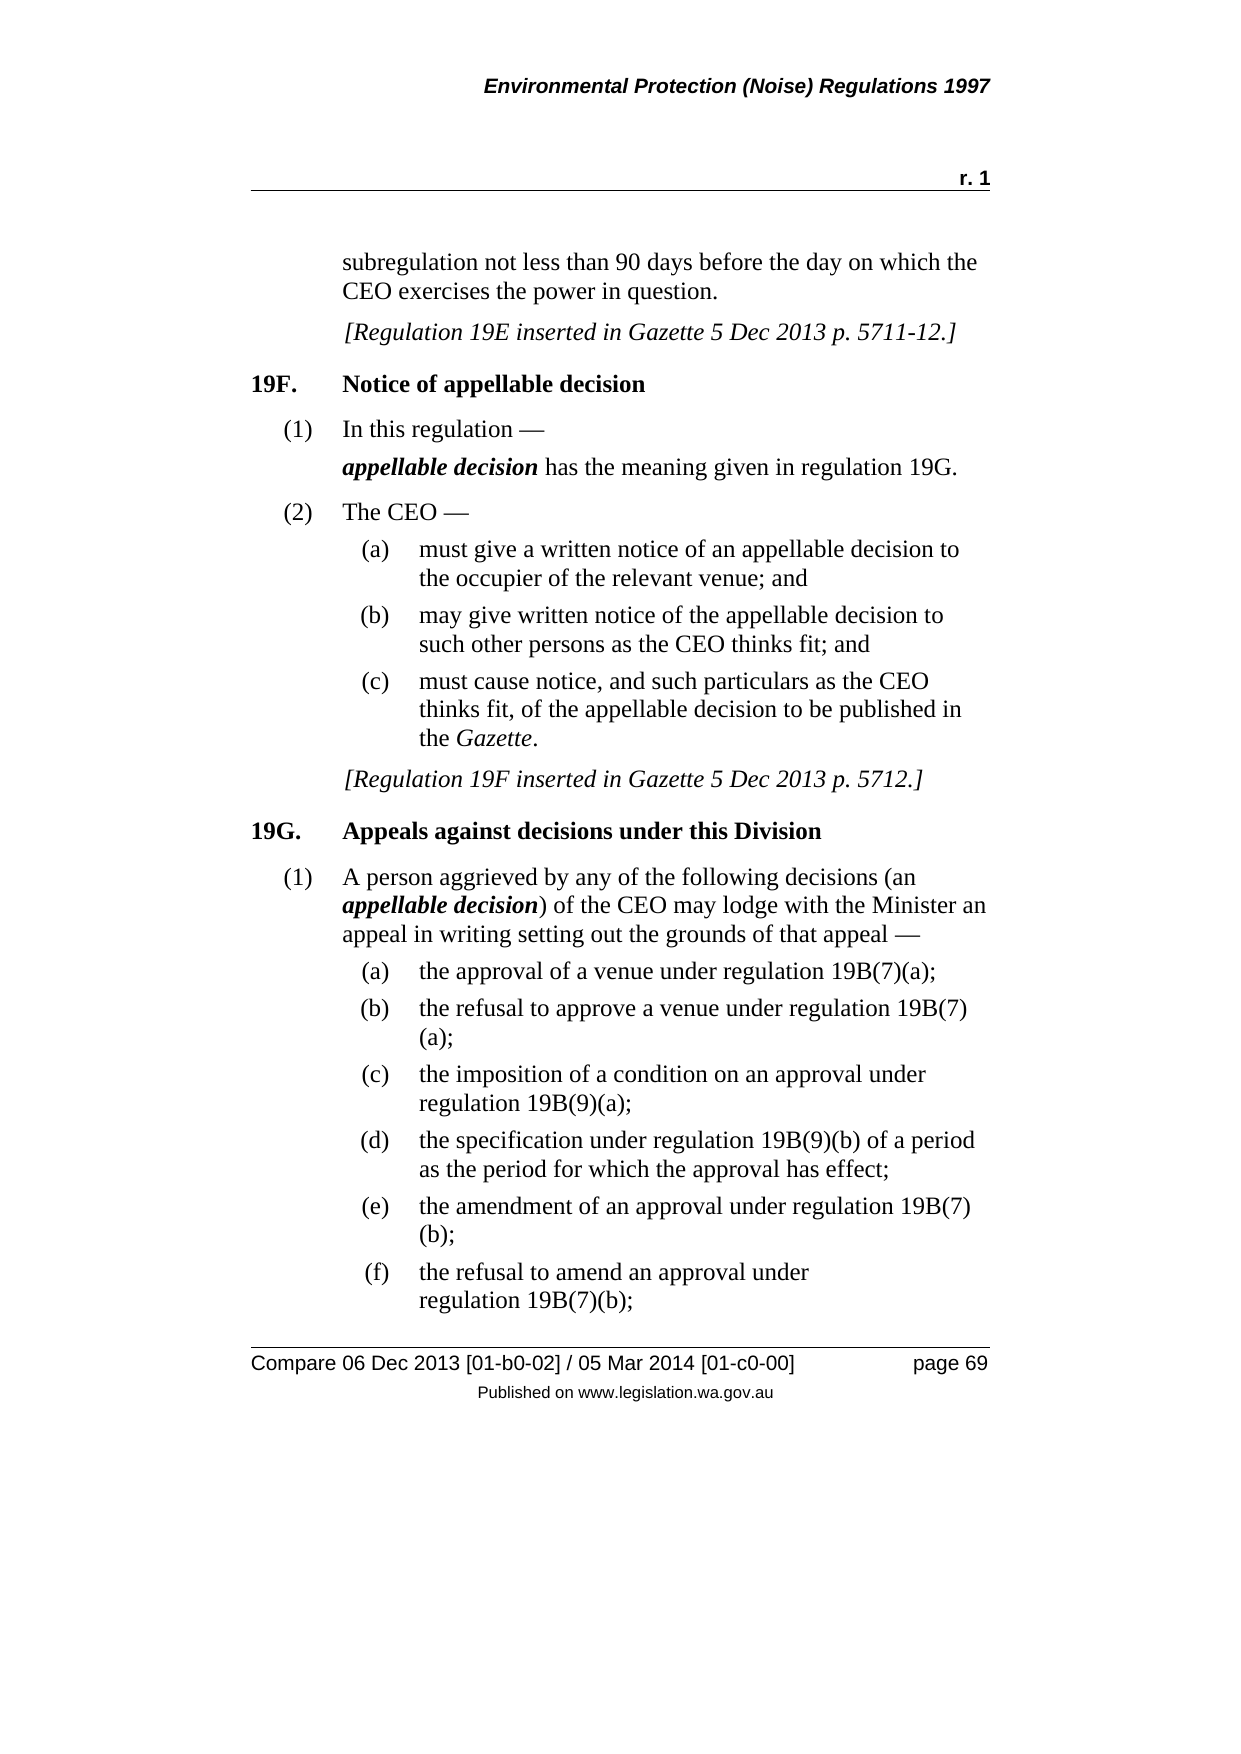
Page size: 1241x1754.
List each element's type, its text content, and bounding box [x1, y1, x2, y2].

text (1) In this regulation — [251, 414, 990, 443]
subtitle 19F. Notice of appellable decision [251, 369, 990, 398]
subtitle 19G. Appeals against decisions under this Division [251, 816, 990, 845]
text (1) A person aggrieved by any of the following decisions (an appellable decision) of the CEO may lodge with the Minister an appeal in writing setting out the grounds of that appeal — [251, 862, 990, 948]
text (c) must cause notice, and such particulars as the CEO thinks fit, of the appellable decision to be published in the Gazette. [251, 666, 990, 752]
text (b) the refusal to approve a venue under regulation 19B(7)(a); [251, 993, 990, 1051]
text (2) The CEO — [251, 497, 990, 526]
text (e) the amendment of an approval under regulation 19B(7)(b); [251, 1191, 990, 1248]
text [Regulation 19F inserted in Gazette 5 Dec 2013 p. 5712.] [251, 764, 990, 793]
text appellable decision has the meaning given in regulation 19G. [251, 452, 990, 480]
text (d) the specification under regulation 19B(9)(b) of a period as the period for which the approval has effect; [251, 1125, 990, 1182]
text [251, 247, 990, 305]
text (f) the refusal to amend an approval under regulation 19B(7)(b); [251, 1257, 990, 1314]
text [Regulation 19E inserted in Gazette 5 Dec 2013 p. 5711-12.] [251, 317, 990, 346]
text (c) the imposition of a condition on an approval under regulation 19B(9)(a); [251, 1059, 990, 1117]
text (b) may give written notice of the appellable decision to such other persons as the CEO thinks fit; and [251, 600, 990, 657]
text (a) must give a written notice of an appellable decision to the occupier of the relevant venue; and [251, 534, 990, 592]
text (a) the approval of a venue under regulation 19B(7)(a); [251, 956, 990, 985]
